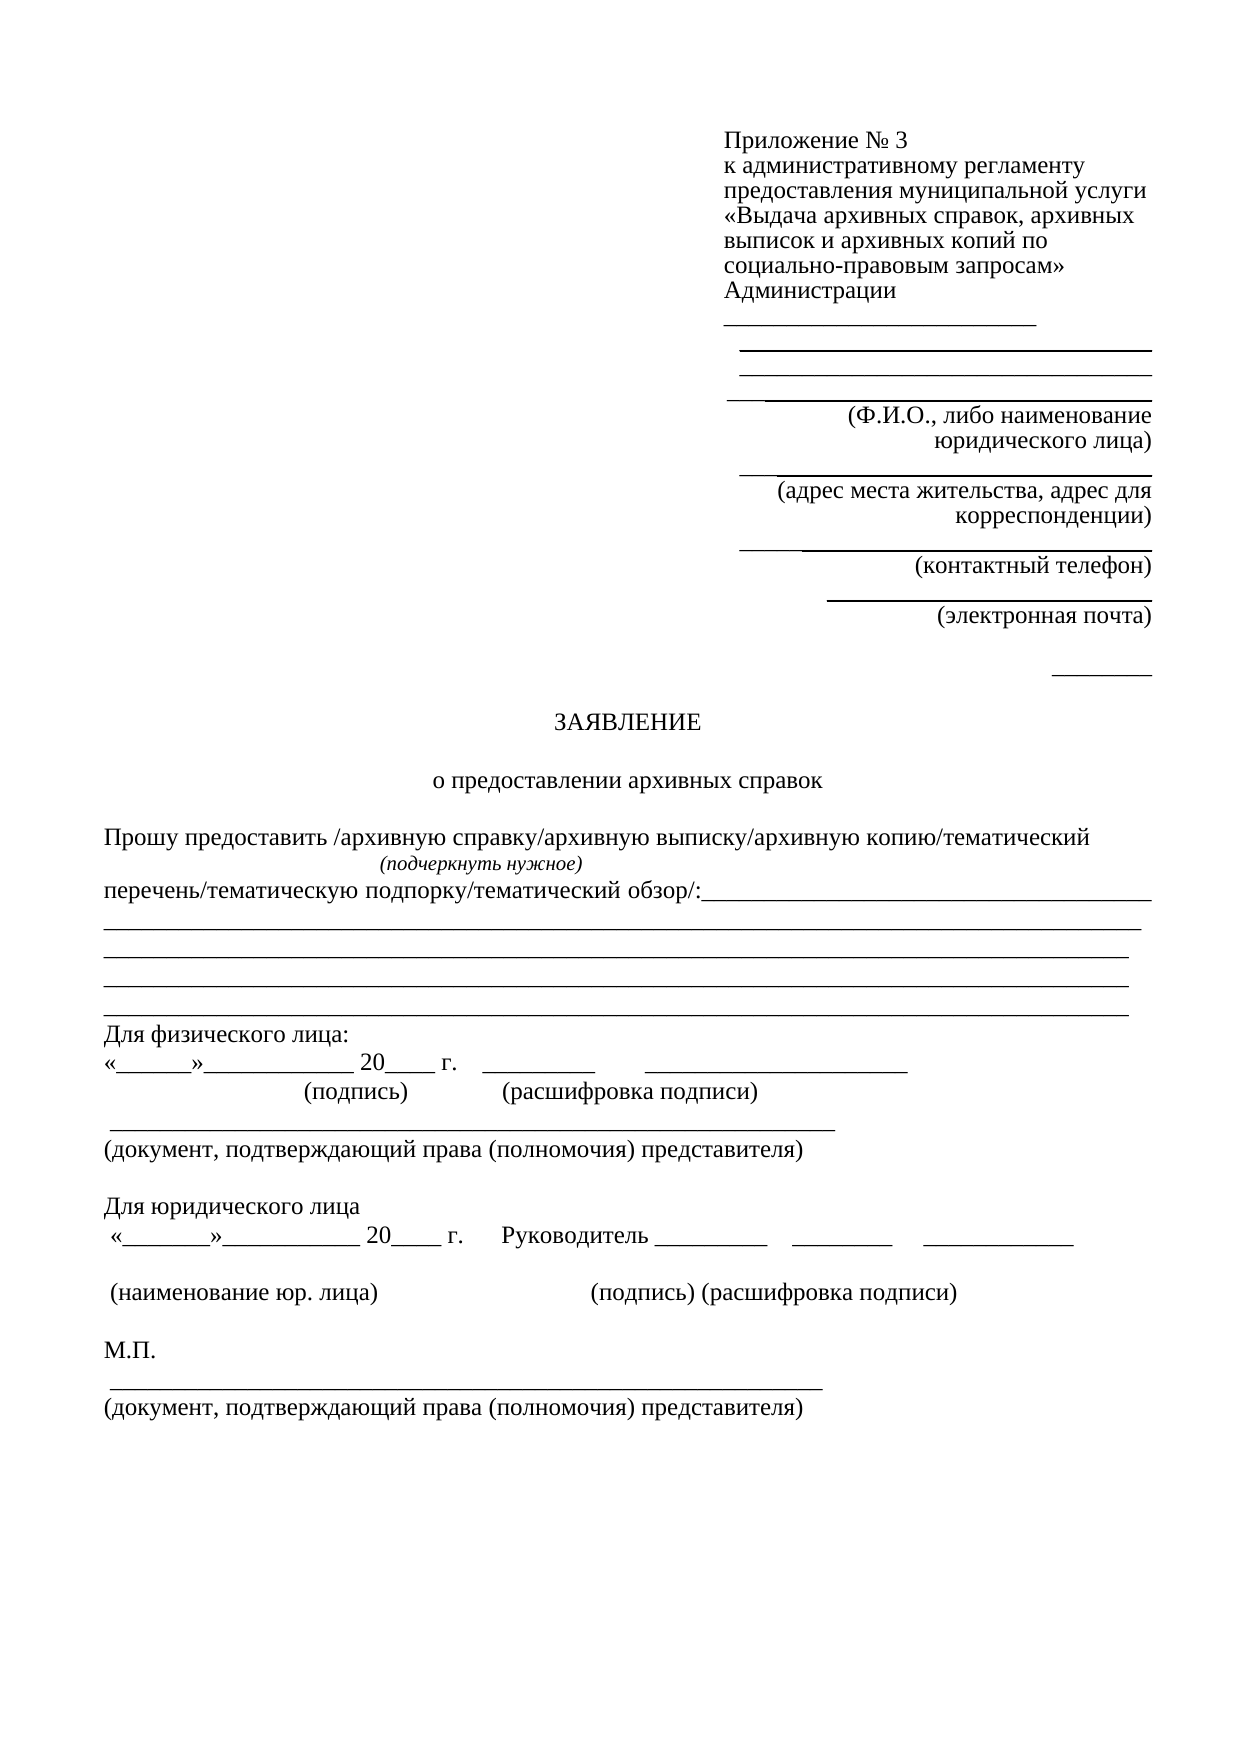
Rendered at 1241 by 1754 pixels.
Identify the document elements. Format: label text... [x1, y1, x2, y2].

text __________________________________________________________ [103, 1105, 1152, 1134]
text (Ф.И.О., либо наименование юридического лица) [724, 403, 1152, 453]
text (подчеркнуть нужное) [103, 851, 1152, 875]
text перечень/тематическую подпорку/тематический обзор/:____________________________________ ___________________________________________________________________________________ [103, 875, 1152, 932]
text ________ [724, 653, 1152, 678]
text «_______»___________ 20____ г. Руководитель _________ ________ ____________ [103, 1220, 1152, 1249]
text ЗАЯВЛЕНИЕ [103, 707, 1152, 736]
text _________________________________ _________________________________ [724, 328, 1152, 378]
text Для физического лица: [103, 1019, 1152, 1047]
text (контактный телефон) [724, 553, 1152, 578]
text (документ, подтверждающий права (полномочия) представителя) [103, 1134, 1152, 1162]
text (электронная почта) [724, 603, 1152, 628]
text о предоставлении архивных справок [103, 765, 1152, 793]
text М.П. [103, 1335, 1152, 1364]
text __________________________________________________________________________________ [103, 990, 1152, 1019]
text (наименование юр. лица) (подпись) (расшифровка подписи) [103, 1277, 1152, 1306]
text «______»____________ 20____ г. _________ _____________________ [103, 1047, 1152, 1076]
text _________________________________________________________ [103, 1364, 1152, 1392]
text Приложение № 3 [724, 128, 1152, 153]
text __________________________________________________________________________________ [103, 932, 1152, 961]
text __________________________________ [724, 378, 1152, 403]
text _________________________________ [724, 528, 1152, 553]
text к административному регламенту предоставления муниципальной услуги «Выдача архивных справок, архивных выписок и архивных копий по социально-правовым запросам» Администрации _________________________ [724, 153, 1152, 328]
text __________________________________________________________________________________ [103, 961, 1152, 990]
text __________________________ [724, 578, 1152, 603]
text _________________________________ [724, 453, 1152, 478]
text Для юридического лица [103, 1191, 1152, 1220]
text (документ, подтверждающий права (полномочия) представителя) [103, 1392, 1152, 1421]
text (адрес места жительства, адрес для корреспонденции) [724, 478, 1152, 528]
text (подпись) (расшифровка подписи) [103, 1076, 1152, 1105]
text Прошу предоставить /архивную справку/архивную выписку/архивную копию/тематический [103, 822, 1152, 851]
